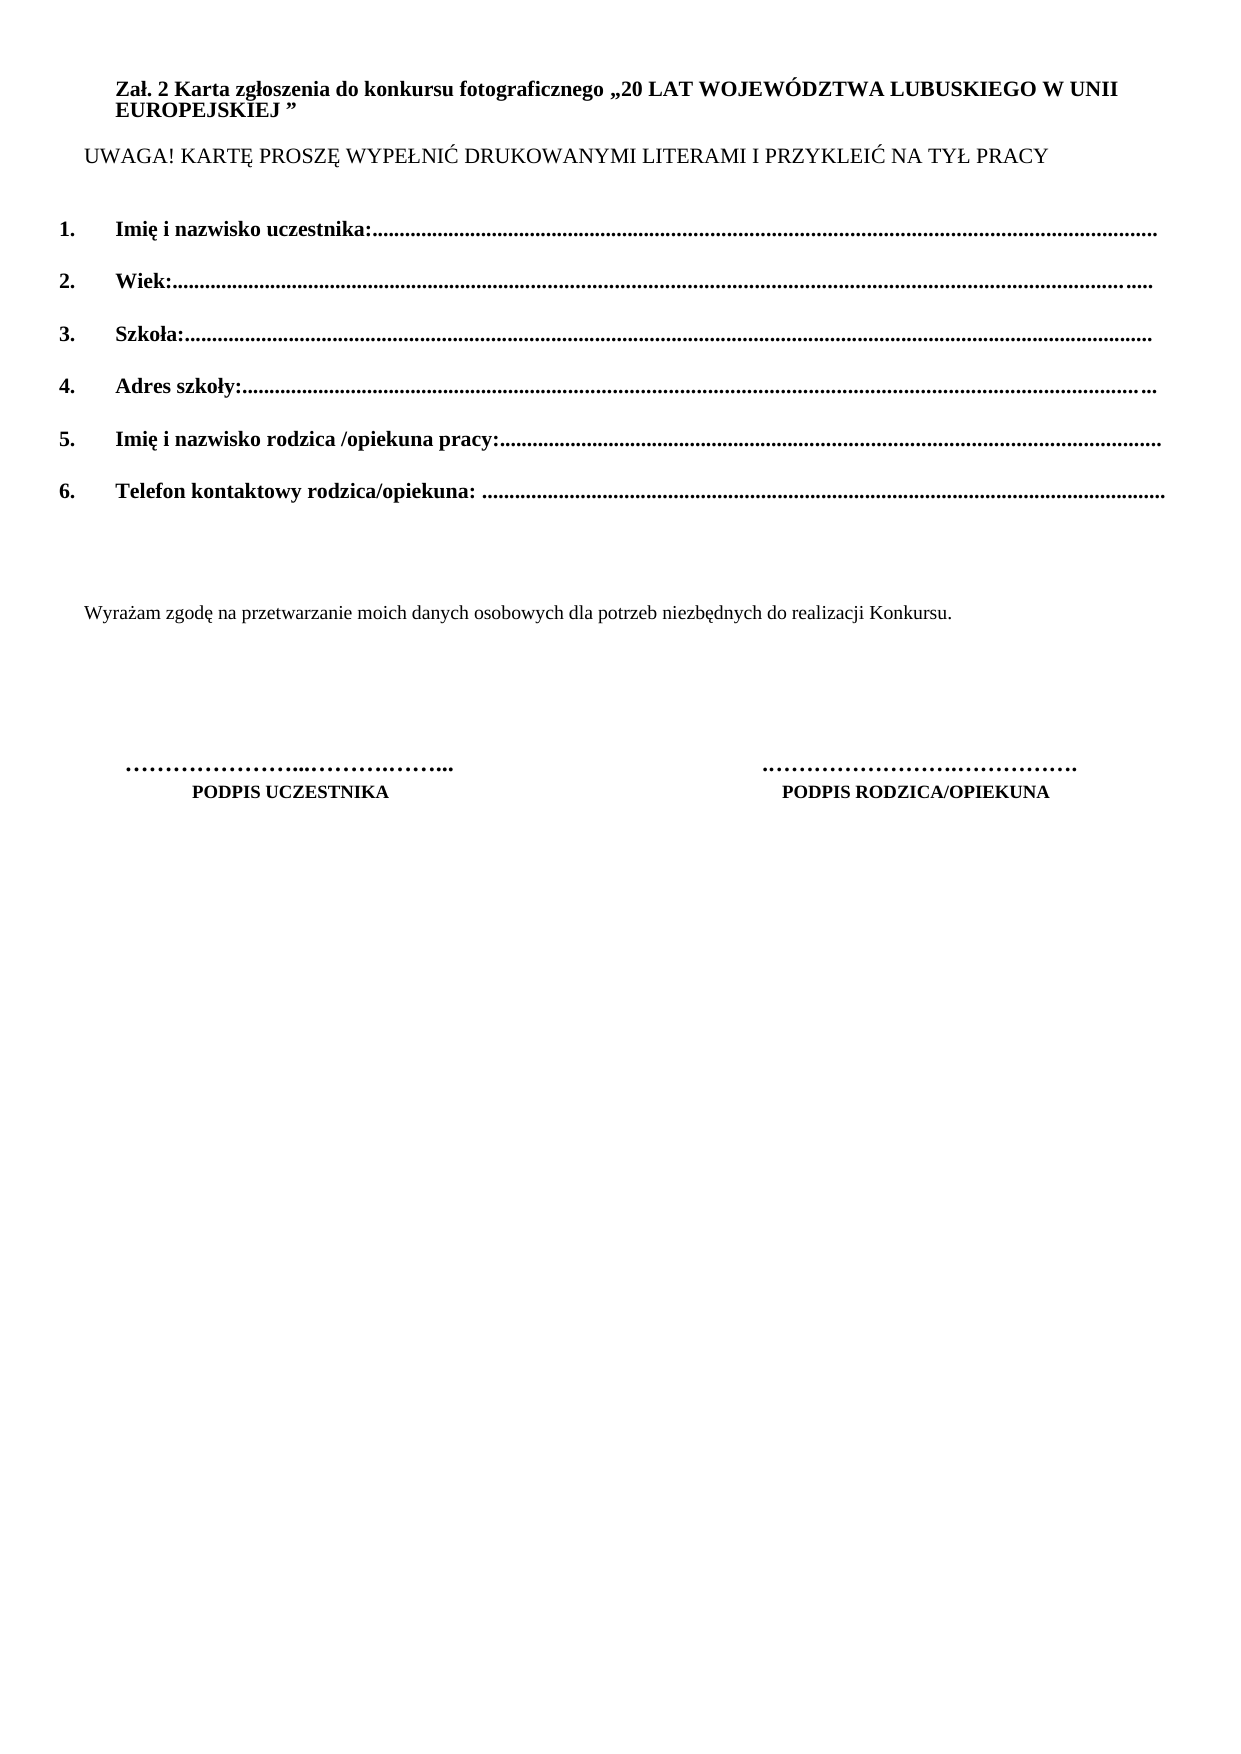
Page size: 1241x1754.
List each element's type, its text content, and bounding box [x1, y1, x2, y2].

list Adres szkoły: ... [59, 352, 1179, 404]
list Imię i nazwisko rodzica /opiekuna pracy: [59, 404, 1179, 457]
text UWAGA! KARTĘ PROSZĘ WYPEŁNIĆ DRUKOWANYMI LITERAMI I PRZYKLEIĆ NA TYŁ PRACY [84, 146, 1179, 168]
text …………………...……….……... .…………………….……………. [118, 749, 1179, 776]
text PODPIS UCZESTNIKA PODPIS RODZICA/OPIEKUNA [118, 776, 1171, 804]
list Telefon kontaktowy rodzica/opiekuna: ............................................................................................................................. [59, 457, 1179, 509]
list Wiek: ..... [59, 247, 1179, 299]
text Wyrażam zgodę na przetwarzanie moich danych osobowych dla potrzeb niezbędnych do realizacji Konkursu. [84, 601, 1171, 624]
list Szkoła:................................................................................................................................................................................. [59, 299, 1179, 352]
list Imię i nazwisko uczestnika: [59, 194, 1179, 247]
text Zał. 2 Karta zgłoszenia do konkursu fotograficznego „20 LAT WOJEWÓDZTWA LUBUSKIEGO W UNII EUROPEJSKIEJ ” [115, 78, 1179, 122]
